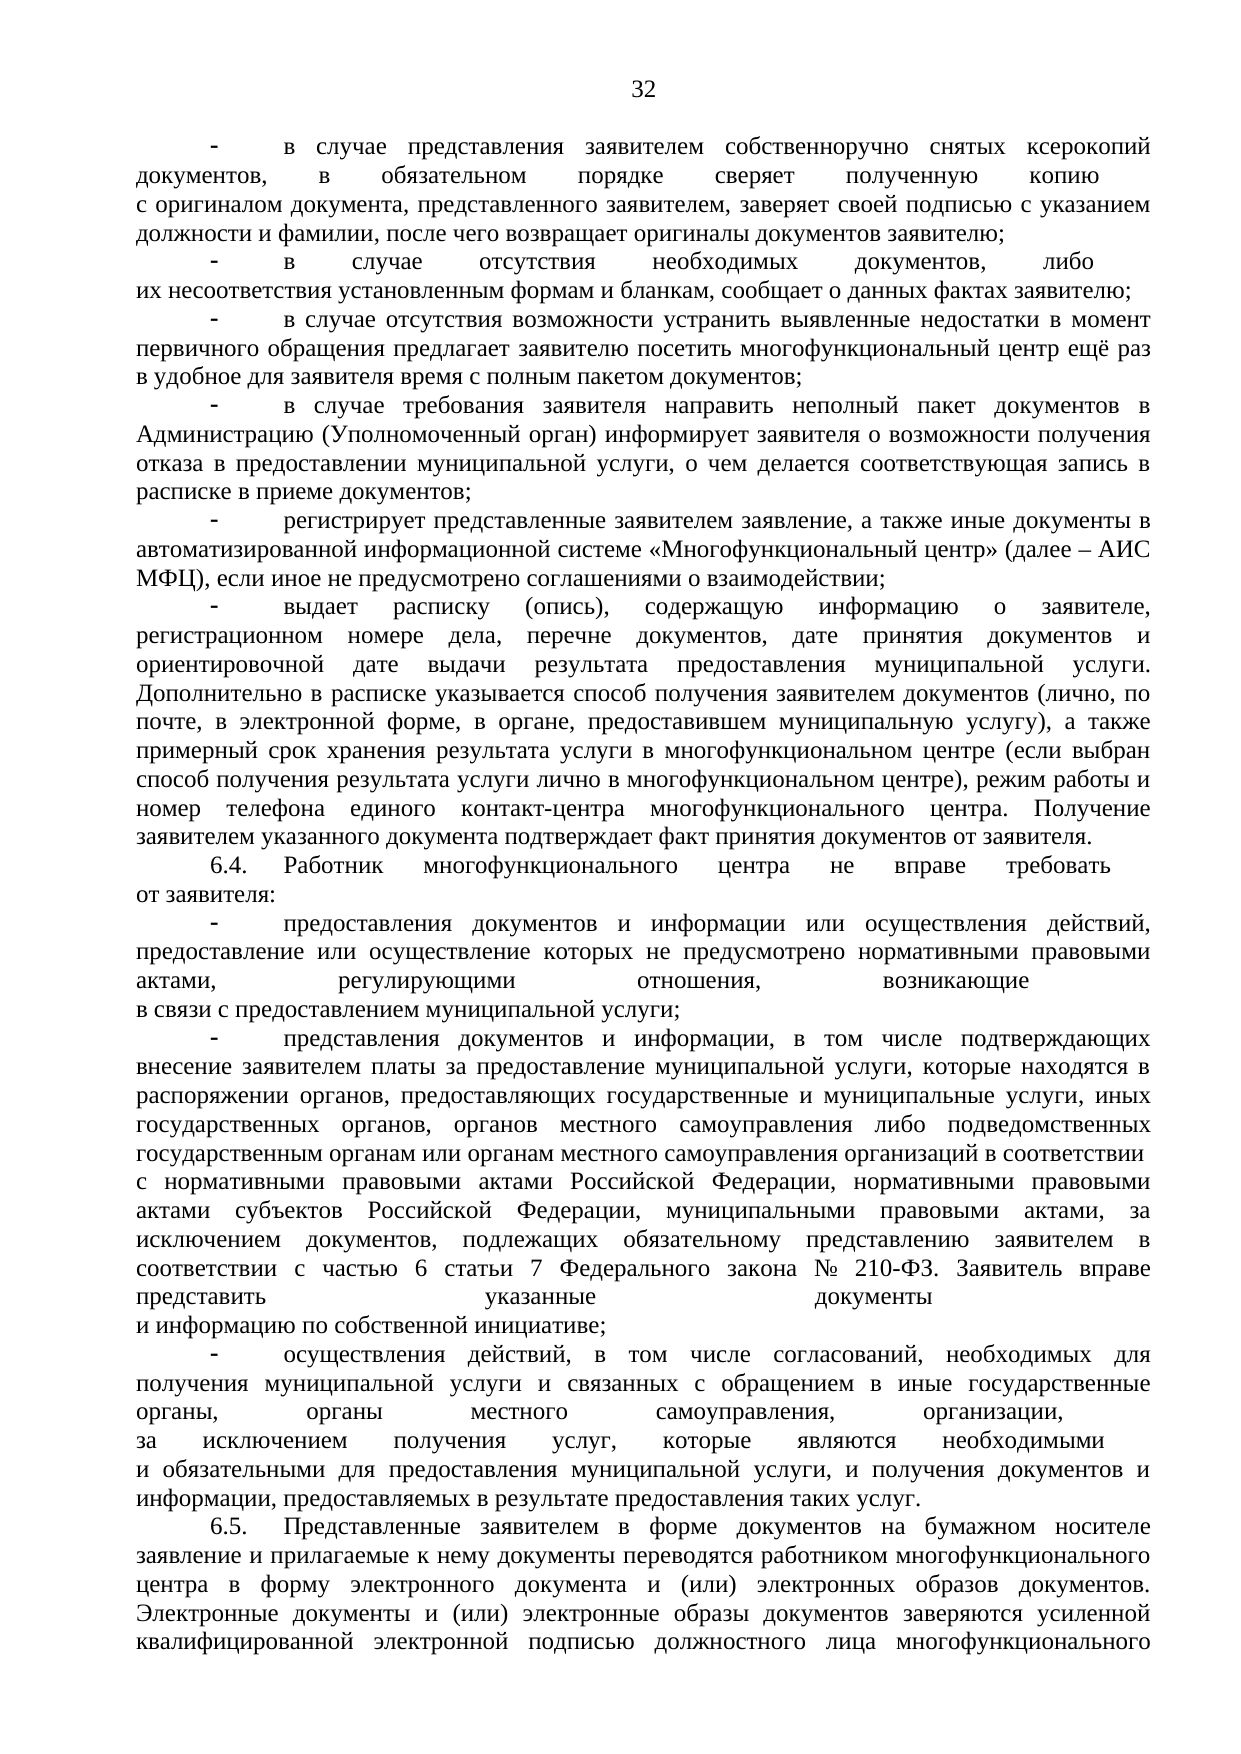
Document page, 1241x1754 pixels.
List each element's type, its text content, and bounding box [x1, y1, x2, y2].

list Работник многофункционального центра не вправе требовать от заявителя: [136, 850, 1152, 908]
list осуществления действий, в том числе согласований, необходимых для получения муниципальной услуги и связанных с обращением в иные государственные органы, органы местного самоуправления, организации, за исключением получения услуг, которые являются необходимыми и обязательными для предоставления муниципальной услуги, и получения документов и информации, предоставляемых в результате предоставления таких услуг. [136, 1339, 1152, 1511]
list в случае отсутствия необходимых документов, либо их несоответствия установленным формам и бланкам, сообщает о данных фактах заявителю; [136, 246, 1152, 304]
list регистрирует представленные заявителем заявление, а также иные документы в автоматизированной информационной системе «Многофункциональный центр» (далее – АИС МФЦ), если иное не предусмотрено соглашениями о взаимодействии; [136, 505, 1152, 591]
list выдает расписку (опись), содержащую информацию о заявителе, регистрационном номере дела, перечне документов, дате принятия документов и ориентировочной дате выдачи результата предоставления муниципальной услуги. Дополнительно в расписке указывается способ получения заявителем документов (лично, по почте, в электронной форме, в органе, предоставившем муниципальную услугу), а также примерный срок хранения результата услуги в многофункциональном центре (если выбран способ получения результата услуги лично в многофункциональном центре), режим работы и номер телефона единого контакт-центра многофункционального центра. Получение заявителем указанного документа подтверждает факт принятия документов от заявителя. [136, 591, 1152, 850]
list предоставления документов и информации или осуществления действий, предоставление или осуществление которых не предусмотрено нормативными правовыми актами, регулирующими отношения, возникающие в связи с предоставлением муниципальной услуги; [136, 908, 1152, 1023]
list в случае требования заявителя направить неполный пакет документов в Администрацию (Уполномоченный орган) информирует заявителя о возможности получения отказа в предоставлении муниципальной услуги, о чем делается соответствующая запись в расписке в приеме документов; [136, 390, 1152, 505]
list представления документов и информации, в том числе подтверждающих внесение заявителем платы за предоставление муниципальной услуги, которые находятся в распоряжении органов, предоставляющих государственные и муниципальные услуги, иных государственных органов, органов местного самоуправления либо подведомственных государственным органам или органам местного самоуправления организаций в соответствии с нормативными правовыми актами Российской Федерации, нормативными правовыми актами субъектов Российской Федерации, муниципальными правовыми актами, за исключением документов, подлежащих обязательному представлению заявителем в соответствии с частью 6 статьи 7 Федерального закона № 210-ФЗ. Заявитель вправе представить указанные документы и информацию по собственной инициативе; [136, 1023, 1152, 1339]
list в случае представления заявителем собственноручно снятых ксерокопий документов, в обязательном порядке сверяет полученную копию с оригиналом документа, представленного заявителем, заверяет своей подписью с указанием должности и фамилии, после чего возвращает оригиналы документов заявителю; [136, 131, 1152, 246]
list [136, 1511, 1152, 1655]
list в случае отсутствия возможности устранить выявленные недостатки в момент первичного обращения предлагает заявителю посетить многофункциональный центр ещё раз в удобное для заявителя время с полным пакетом документов; [136, 304, 1152, 390]
